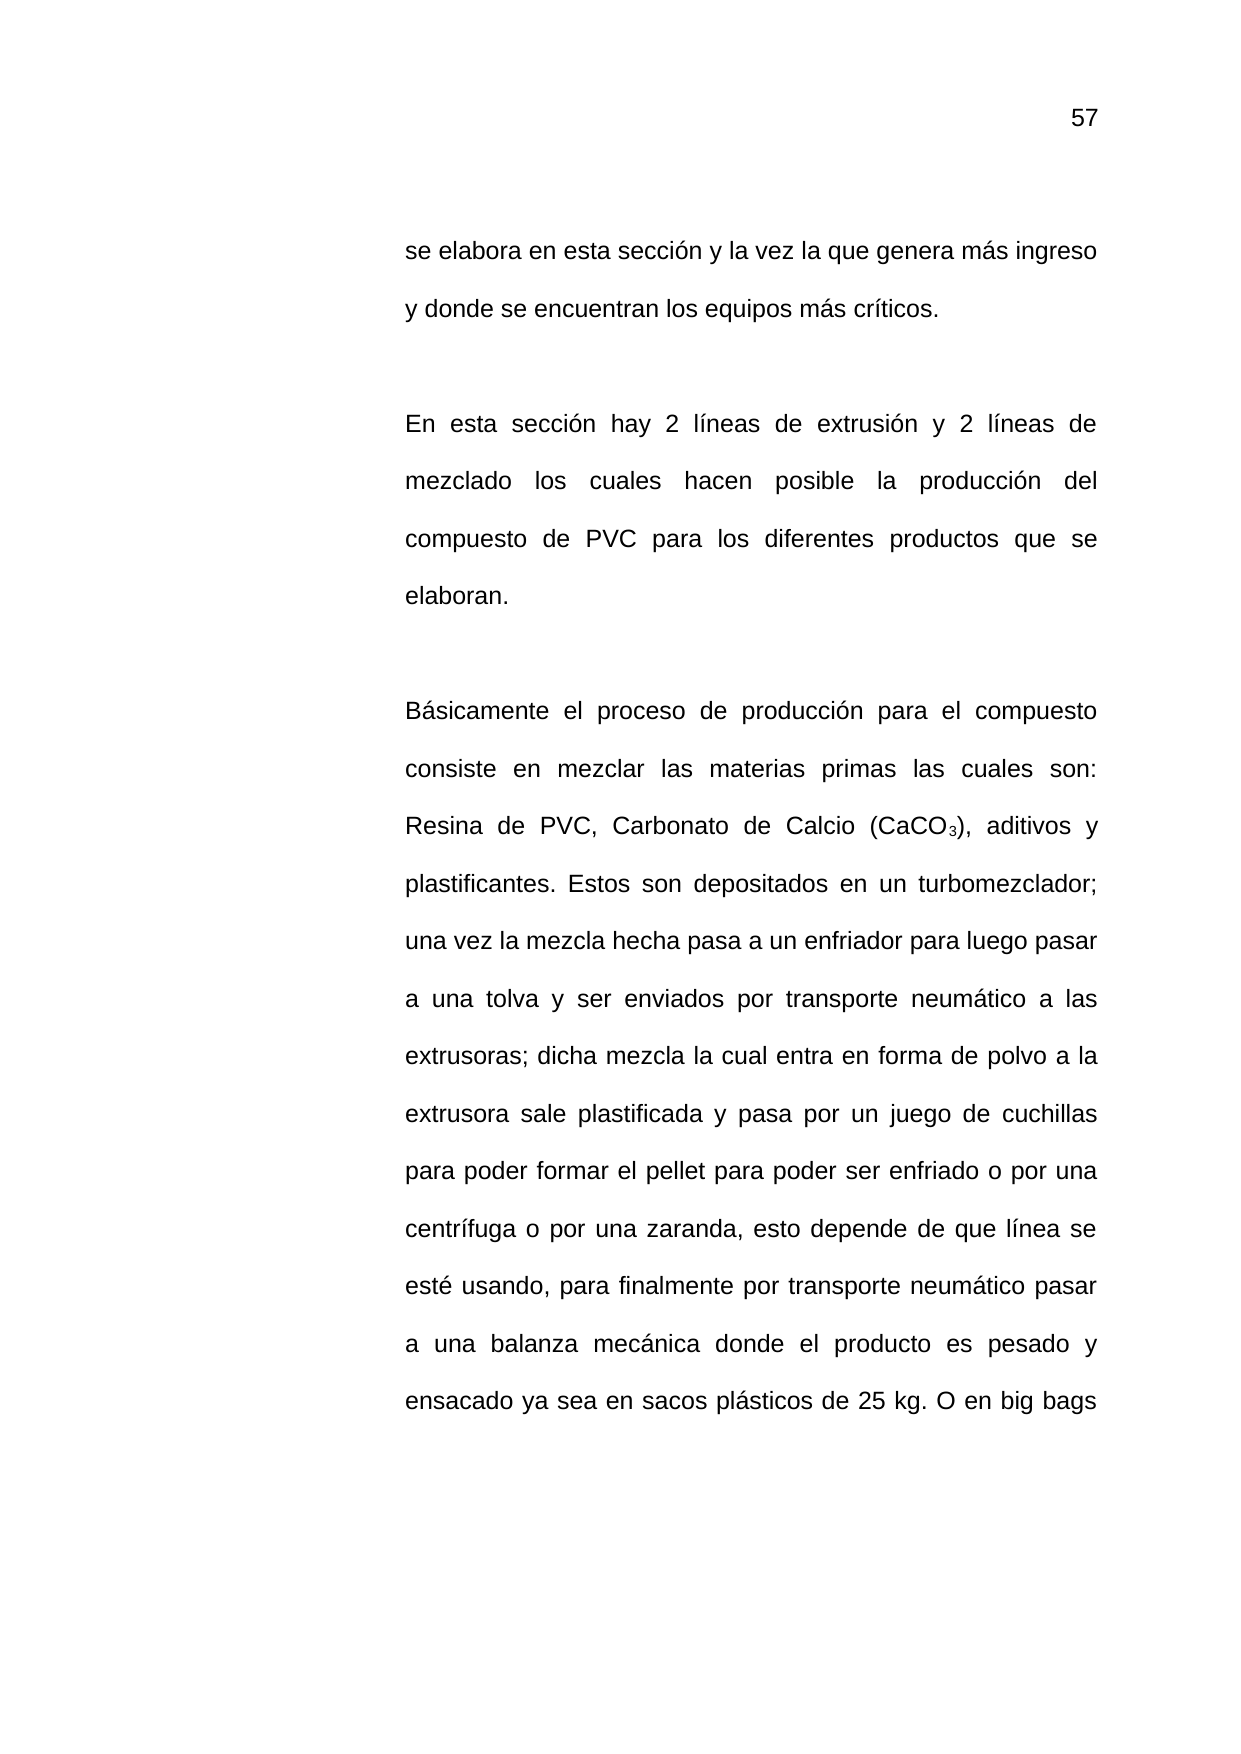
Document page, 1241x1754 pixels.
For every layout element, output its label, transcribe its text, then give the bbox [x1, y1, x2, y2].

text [405, 236, 1098, 322]
text En esta sección hay 2 líneas de extrusión y 2 líneas de mezclado los cuales hacen posible la producción del compuesto de PVC para los diferentes productos que se elaboran. [405, 409, 1098, 610]
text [405, 696, 1098, 1415]
